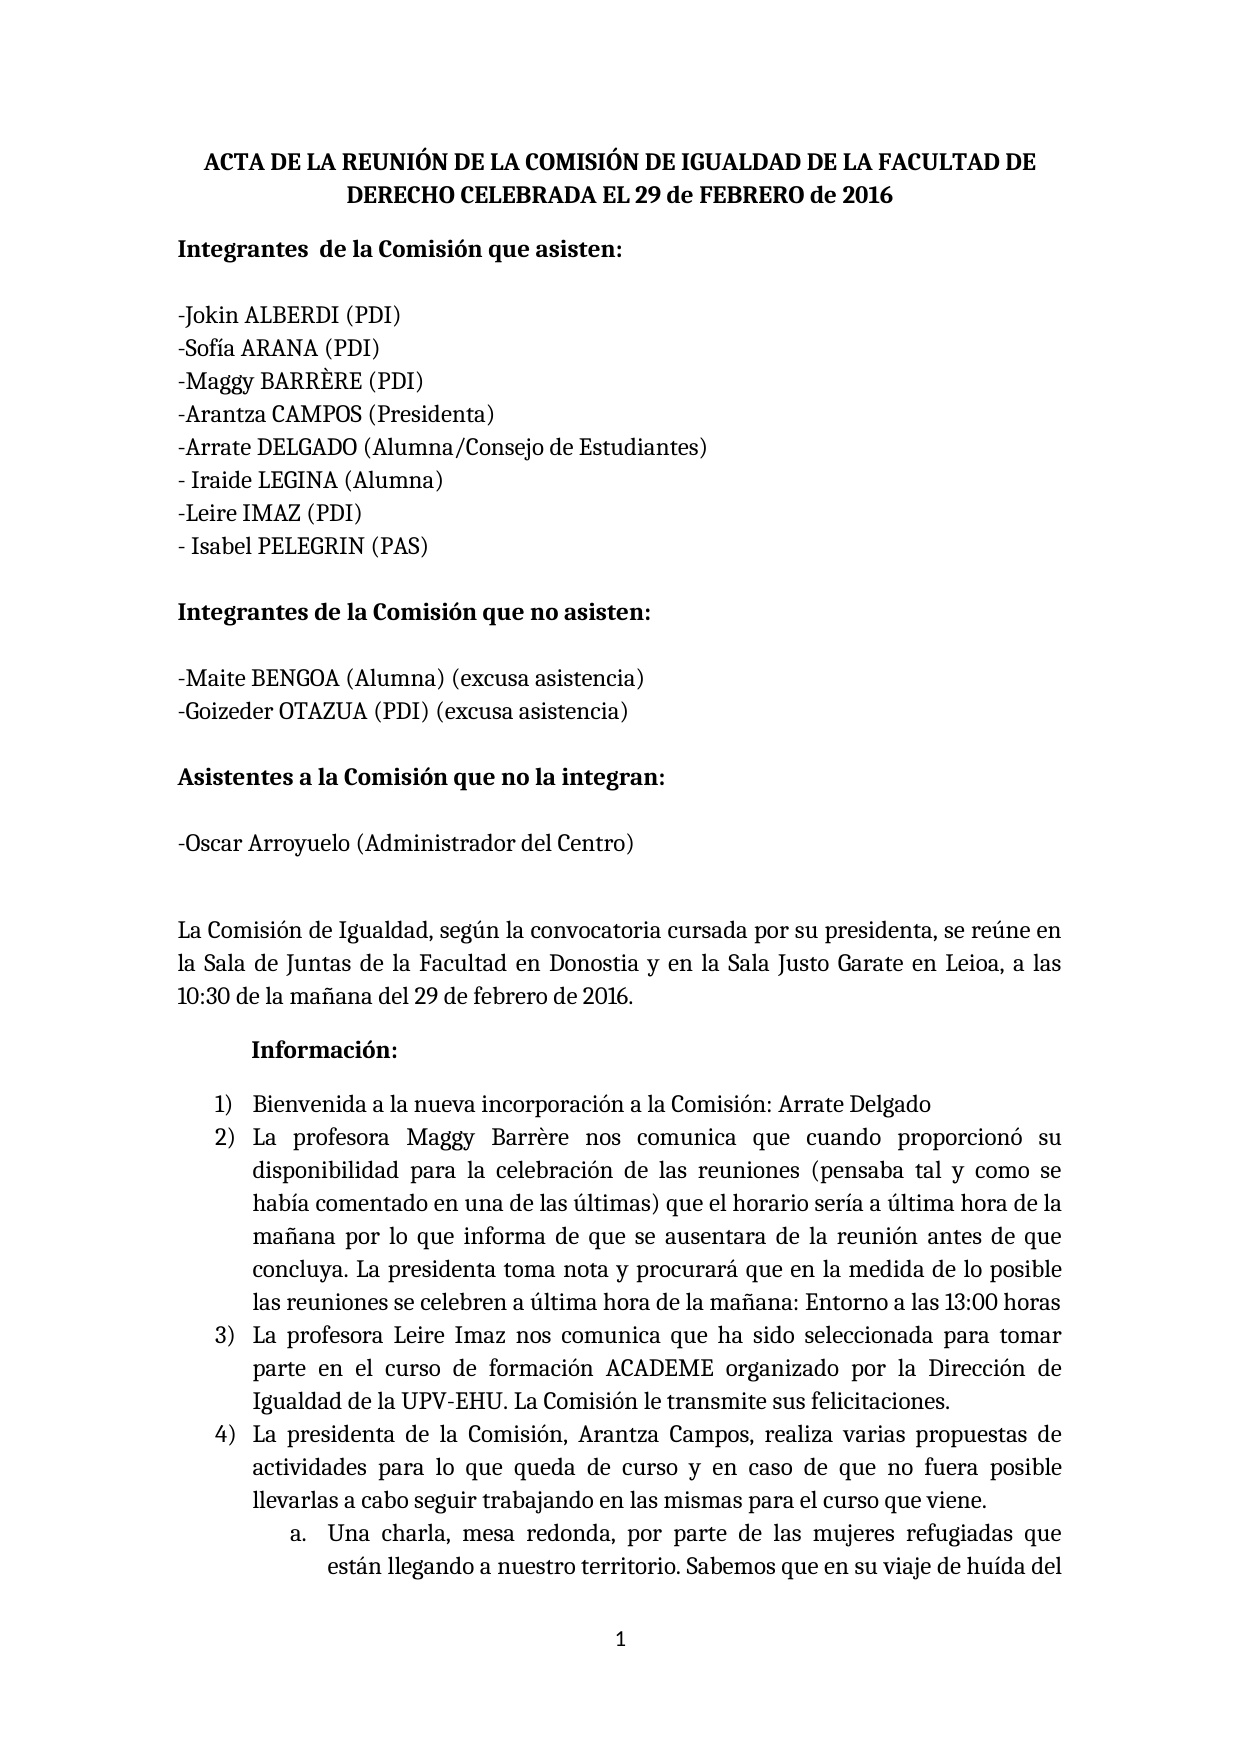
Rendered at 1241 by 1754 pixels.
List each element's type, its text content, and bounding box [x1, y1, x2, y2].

list La profesora Maggy Barrère nos comunica que cuando proporcionó su disponibilidad para la celebración de las reuniones (pensaba tal y como se había comentado en una de las últimas) que el horario sería a última hora de la mañana por lo que informa de que se ausentara de la reunión antes de que concluya. La presidenta toma nota y procurará que en la medida de lo posible las reuniones se celebren a última hora de la mañana: Entorno a las 13:00 horas [215, 1122, 1063, 1316]
text -Maggy BARRÈRE (PDI) [177, 367, 1063, 395]
text -Leire IMAZ (PDI) [177, 499, 1063, 527]
text La Comisión de Igualdad, según la convocatoria cursada por su presidenta, se reúne en la Sala de Juntas de la Facultad en Donostia y en la Sala Justo Garate en Leioa, a las 10:30 de la mañana del 29 de febrero de 2016. [177, 916, 1063, 1011]
text - Isabel PELEGRIN (PAS) [177, 532, 1063, 560]
text -Arrate DELGADO (Alumna/Consejo de Estudiantes) [177, 433, 1063, 461]
text -Arantza CAMPOS (Presidenta) [177, 399, 1063, 428]
text ACTA DE LA REUNIÓN DE LA COMISIÓN DE IGUALDAD DE LA FACULTAD DE DERECHO CELEBRADA EL 29 de FEBRERO de 2016 [177, 148, 1063, 209]
text - Iraide LEGINA (Alumna) [177, 466, 1063, 494]
text Integrantes de la Comisión que no asisten: [177, 598, 1063, 626]
text -Maite BENGOA (Alumna) (excusa asistencia) [177, 664, 1063, 692]
text -Jokin ALBERDI (PDI) [177, 301, 1063, 329]
list La profesora Leire Imaz nos comunica que ha sido seleccionada para tomar parte en el curso de formación ACADEME organizado por la Dirección de Igualdad de la UPV-EHU. La Comisión le transmite sus felicitaciones. [215, 1321, 1063, 1415]
text Integrantes de la Comisión que asisten: [177, 234, 1063, 263]
list Bienvenida a la nueva incorporación a la Comisión: Arrate Delgado [215, 1089, 1063, 1118]
list La presidenta de la Comisión, Arantza Campos, realiza varias propuestas de actividades para lo que queda de curso y en caso de que no fuera posible llevarlas a cabo seguir trabajando en las mismas para el curso que viene. [215, 1420, 1063, 1514]
text -Oscar Arroyuelo (Administrador del Centro) [177, 829, 1063, 858]
text -Goizeder OTAZUA (PDI) (excusa asistencia) [177, 697, 1063, 726]
text -Sofía ARANA (PDI) [177, 333, 1063, 362]
text Información: [177, 1036, 1063, 1064]
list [290, 1519, 1063, 1581]
text Asistentes a la Comisión que no la integran: [177, 763, 1063, 792]
